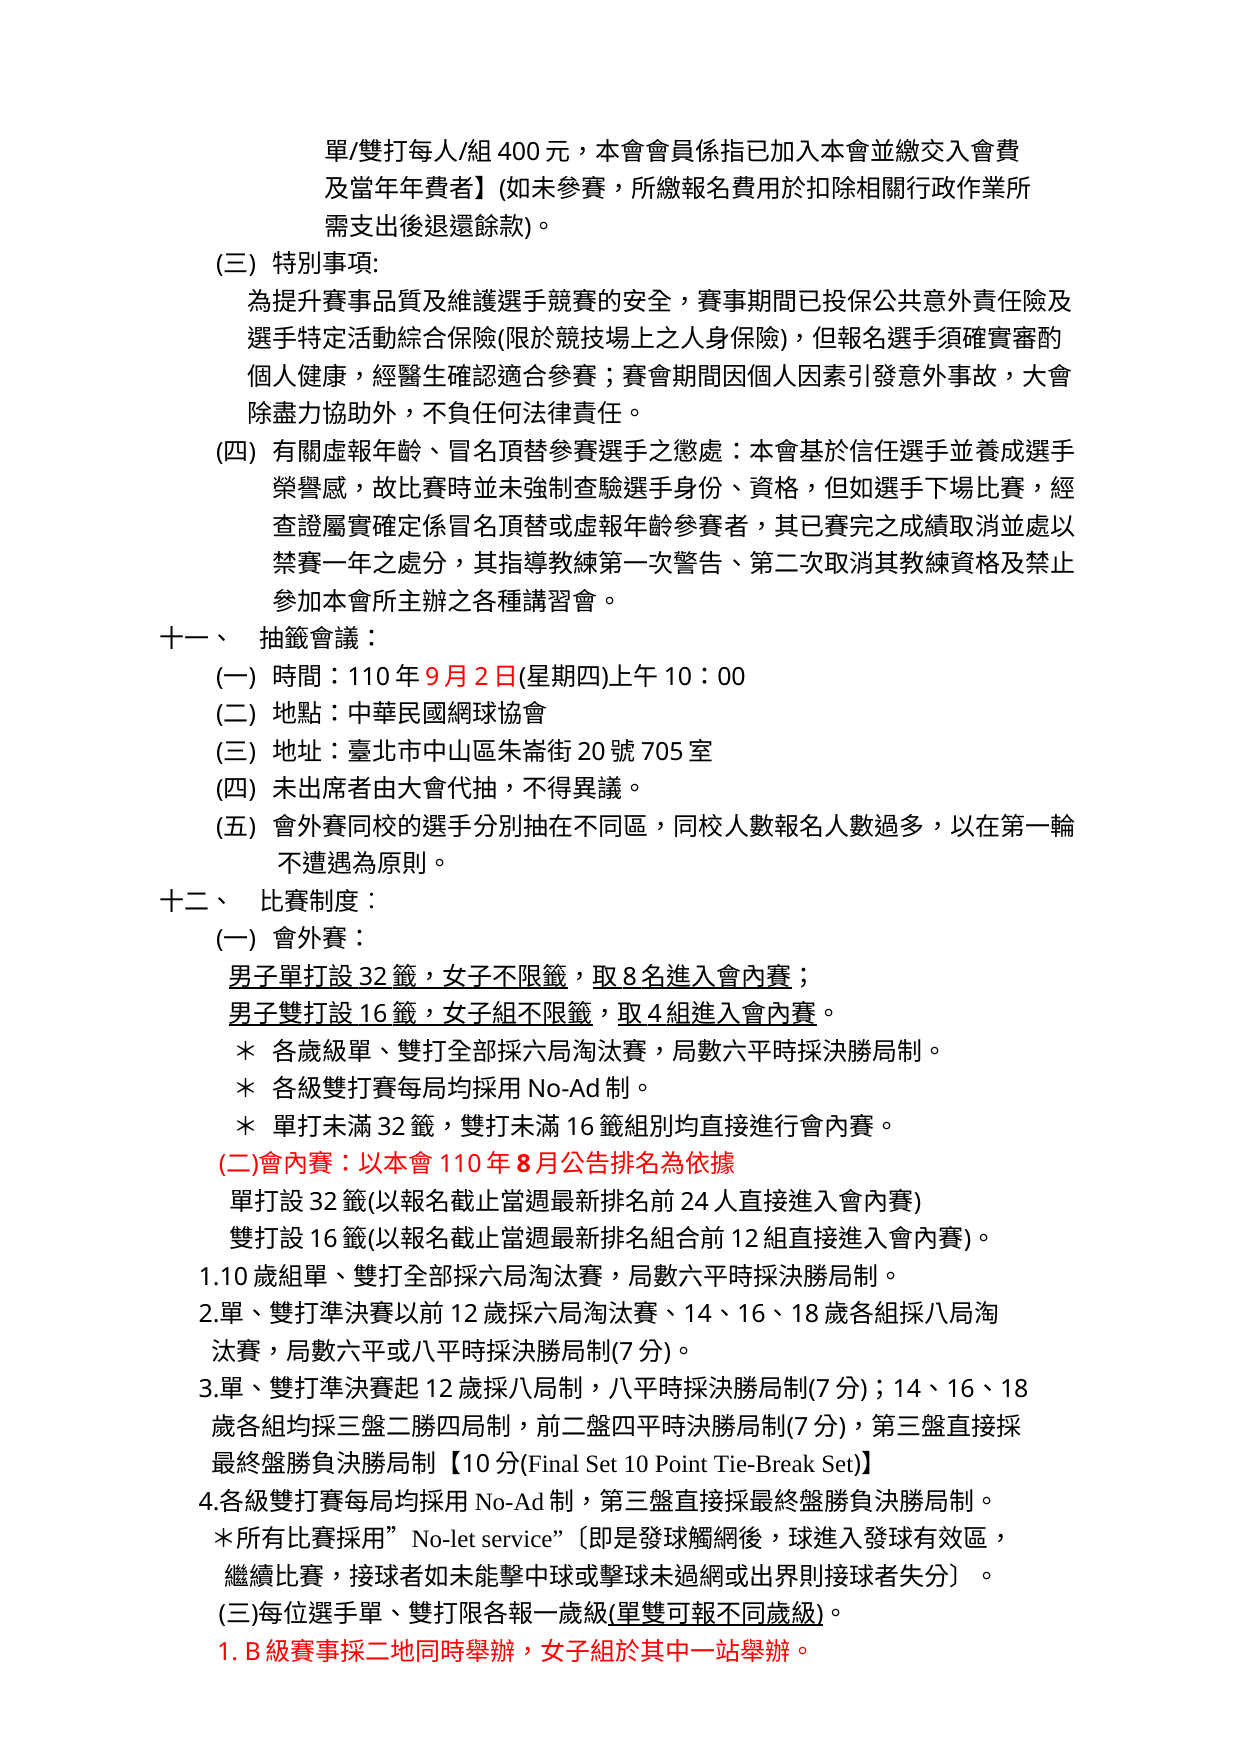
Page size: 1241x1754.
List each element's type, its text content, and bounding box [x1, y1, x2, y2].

text 3.單、雙打準決賽起12歲採八局制，八平時採決勝局制(7分)；14、16、18 歲各組均採三盤二勝四局制，前二盤四平時決勝局制(7分)，第三盤直接採 最終盤勝負決勝局制【10分(Final Set 10 Point Tie-Break Set)】 [159, 1368, 1078, 1480]
list 各級雙打賽每局均採用No-Ad制。 [233, 1068, 1078, 1105]
text 汰賽，局數六平或八平時採決勝局制(7分)。 [159, 1330, 1078, 1368]
list 單打未滿32籤，雙打未滿16籤組別均直接進行會內賽。 [233, 1105, 1087, 1143]
list 比賽制度︰ [159, 880, 1078, 918]
list 時間：110年9月2日(星期四)上午10：00 [216, 655, 1078, 693]
text (三)每位選手單、雙打限各報一歲級(單雙可報不同歲級)。 1. B級賽事採二地同時舉辦，女子組於其中一站舉辦。 [204, 1593, 1078, 1668]
list 各歲級單、雙打全部採六局淘汰賽，局數六平時採決勝局制。 [233, 1030, 1078, 1068]
list 有關虛報年齡、冒名頂替參賽選手之懲處：本會基於信任選手並養成選手榮譽感，故比賽時並未強制查驗選手身份、資格，但如選手下場比賽，經查證屬實確定係冒名頂替或虛報年齡參賽者，其已賽完之成績取消並處以禁賽一年之處分，其指導教練第一次警告、第二次取消其教練資格及禁止參加本會所主辦之各種講習會。 [216, 430, 1078, 618]
list 地址：臺北市中山區朱崙街20號705室 [216, 730, 1078, 768]
text 2.單、雙打準決賽以前12歲採六局淘汰賽、14、16、18歲各組採八局淘 [159, 1293, 1078, 1330]
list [216, 130, 1078, 243]
text ＊所有比賽採用”No-let service”〔即是發球觸網後，球進入發球有效區， 繼續比賽，接球者如未能擊中球或擊球未過網或出界則接球者失分〕。 [159, 1518, 1078, 1593]
text 1.10歲組單、雙打全部採六局淘汰賽，局數六平時採決勝局制。 [159, 1255, 1078, 1293]
text (二)會內賽：以本會110年8月公告排名為依據 單打設32籤(以報名截止當週最新排名前24人直接進入會內賽) 雙打設16籤(以報名截止當週最新排名組合前12組直接進入會內賽)。 [209, 1143, 1078, 1255]
text 4.各級雙打賽每局均採用No-Ad制，第三盤直接採最終盤勝負決勝局制。 [159, 1480, 1078, 1518]
list 地點：中華民國網球協會 [216, 693, 1078, 730]
list 會外賽： 男子單打設32籤，女子不限籤，取8名進入會內賽； 男子雙打設16籤，女子組不限籤，取4組進入會內賽。 [216, 918, 1078, 1030]
list 抽籤會議： [159, 618, 1078, 655]
text 為提升賽事品質及維護選手競賽的安全，賽事期間已投保公共意外責任險及選手特定活動綜合保險(限於競技場上之人身保險)，但報名選手須確實審酌個人健康，經醫生確認適合參賽；賽會期間因個人因素引發意外事故，大會除盡力協助外，不負任何法律責任。 [247, 280, 1078, 430]
list 會外賽同校的選手分別抽在不同區，同校人數報名人數過多，以在第一輪不遭遇為原則。 [216, 805, 1078, 880]
list 特別事項: [216, 243, 1078, 280]
list 未出席者由大會代抽，不得異議。 [216, 768, 1078, 805]
